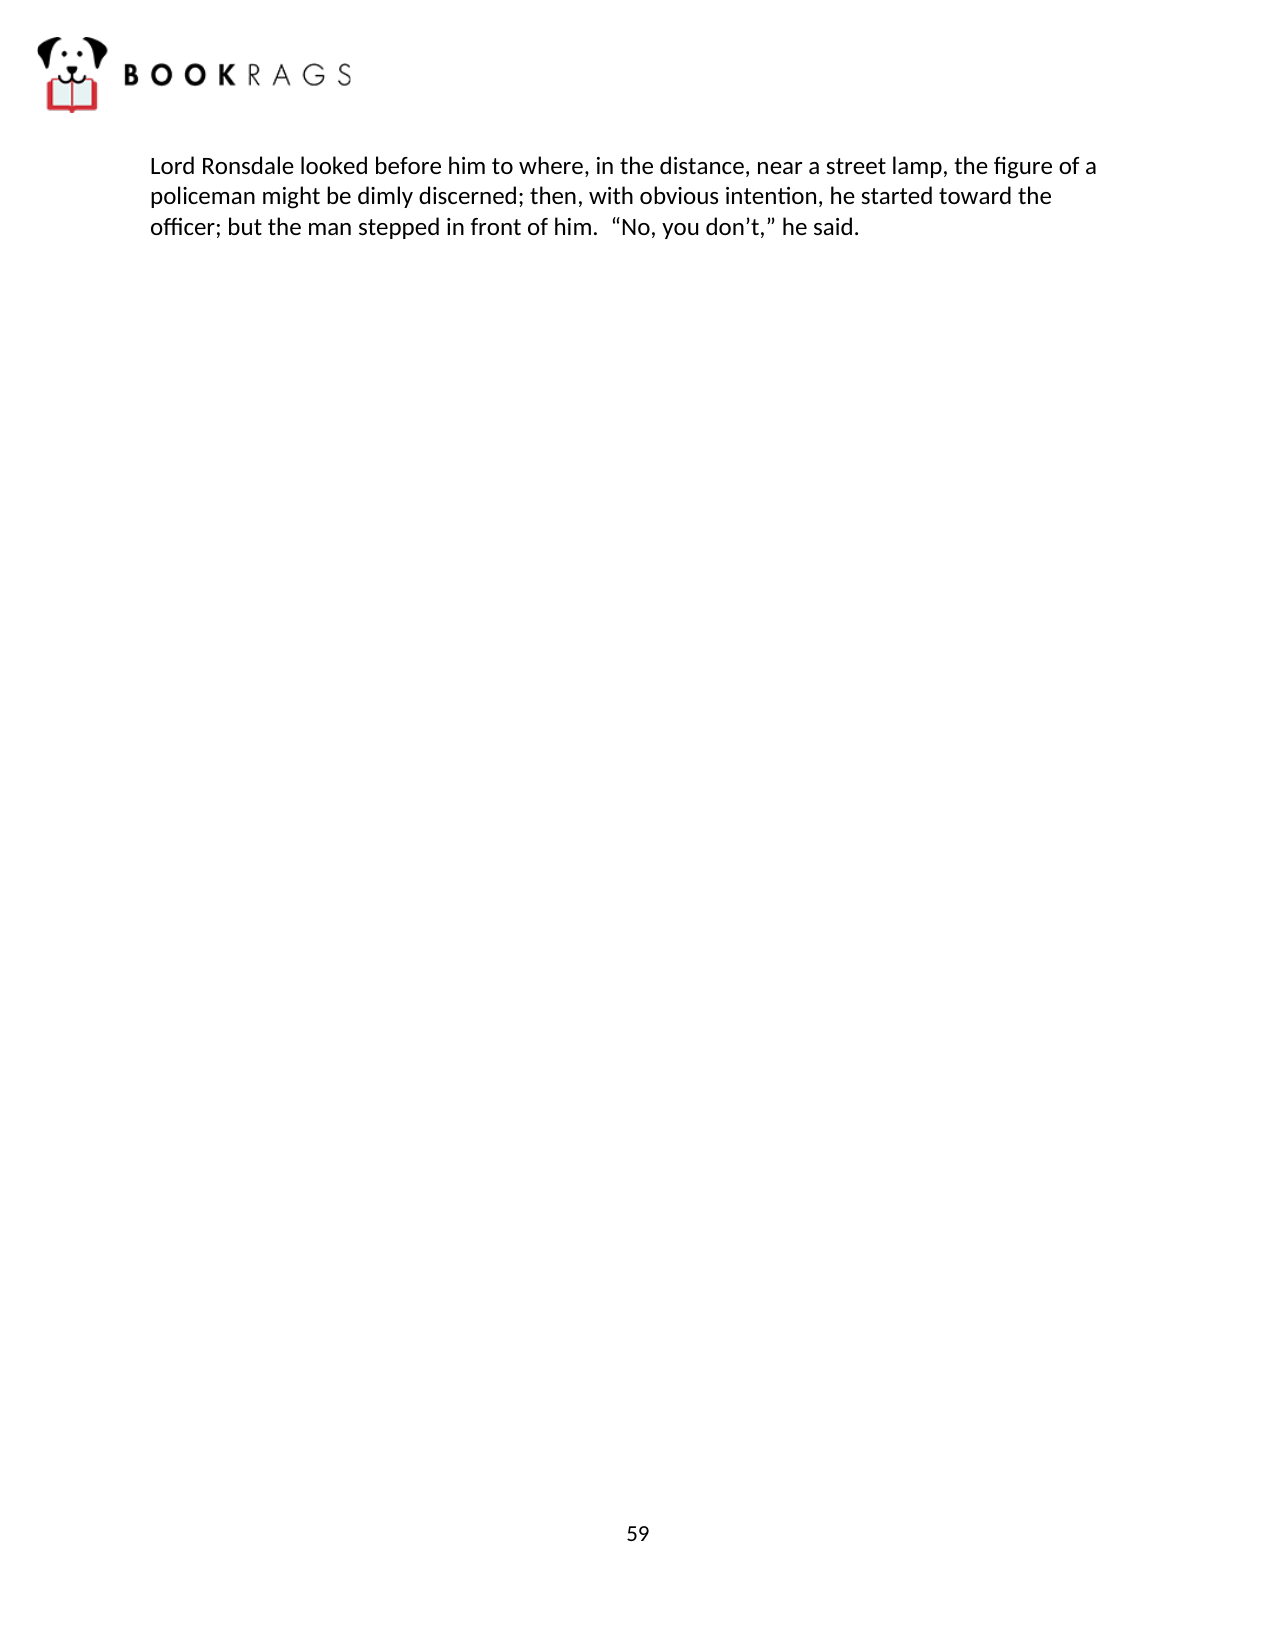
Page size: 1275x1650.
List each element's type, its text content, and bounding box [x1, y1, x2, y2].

picture [37, 37, 351, 113]
text Lord Ronsdale looked before him to where, in the distance, near a street lamp, the figure of a policeman might be dimly discerned; then, with obvious intention, he started toward the officer; but the man stepped in front of him. “No, you don’t,” he said. [150, 150, 1125, 242]
